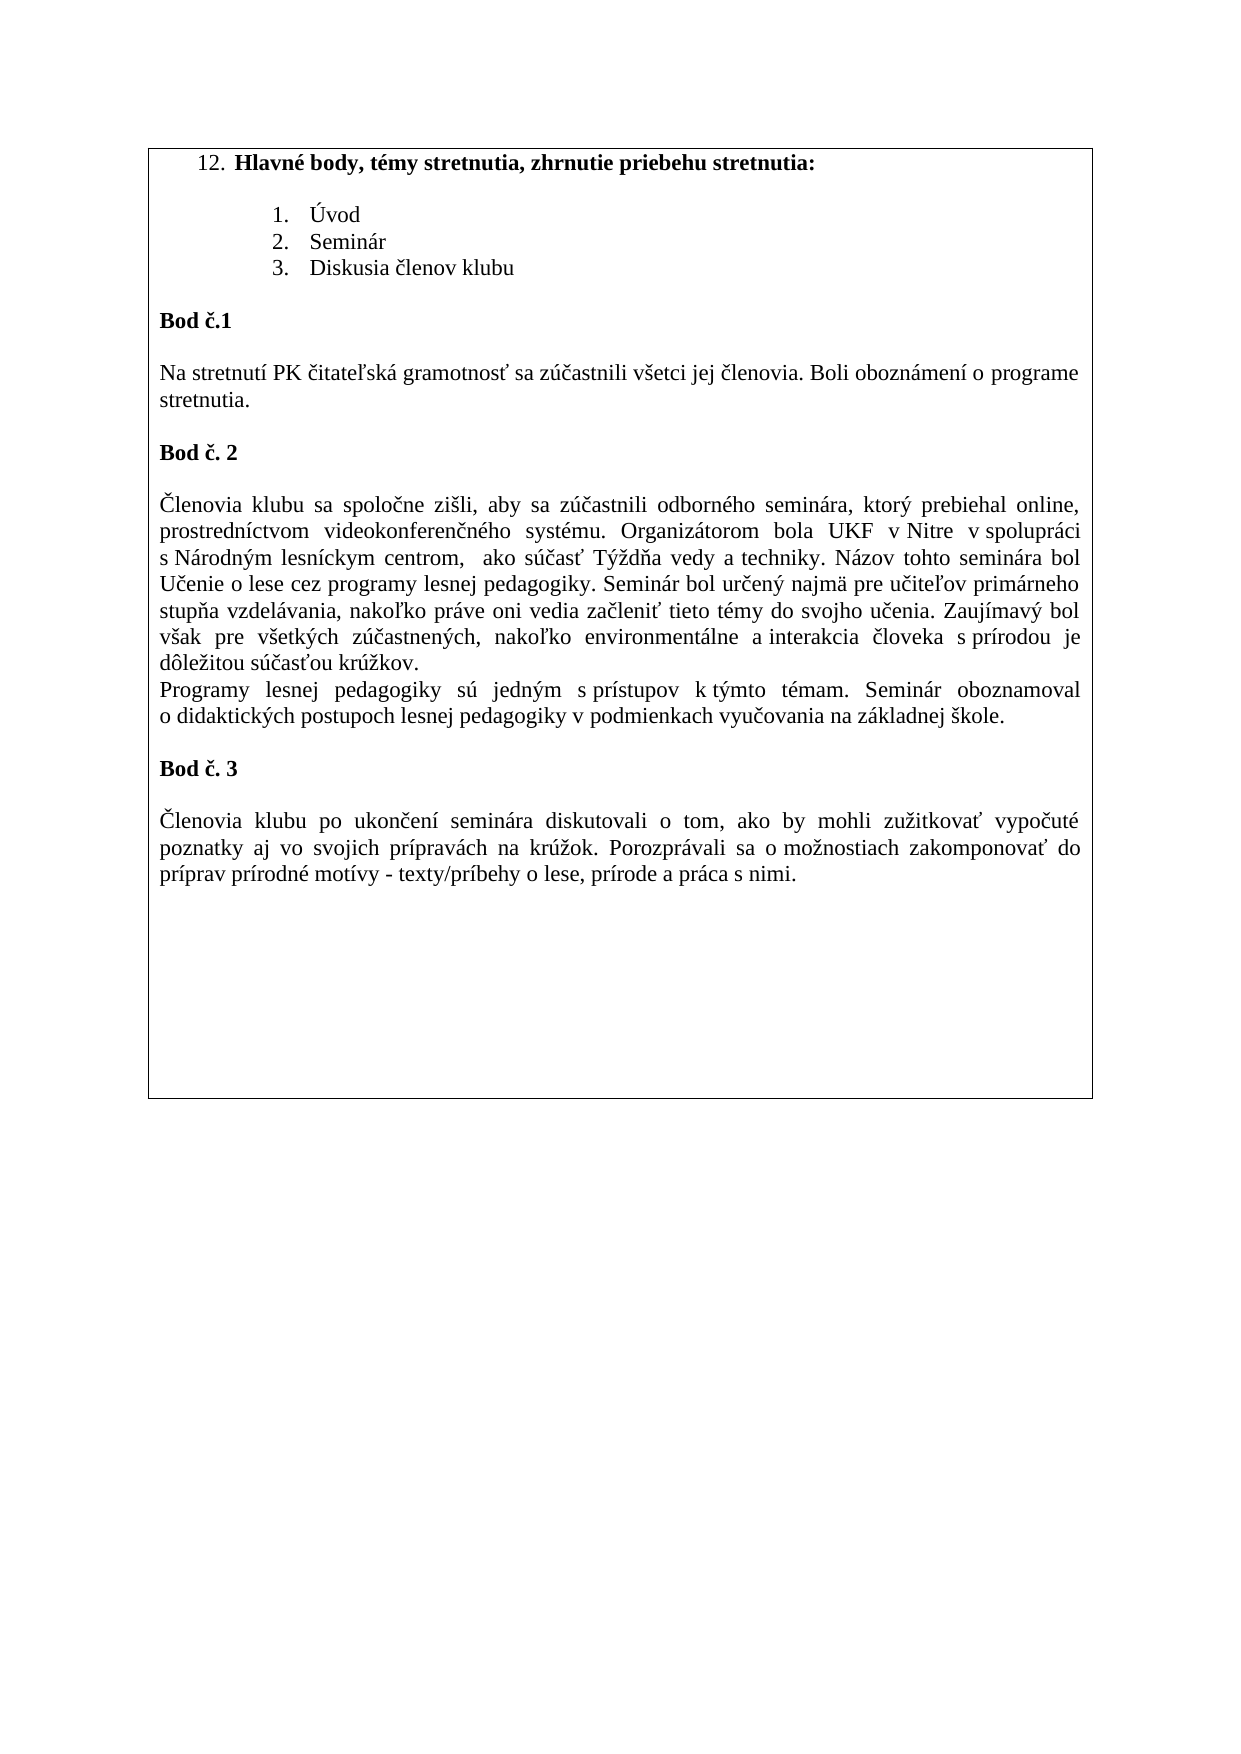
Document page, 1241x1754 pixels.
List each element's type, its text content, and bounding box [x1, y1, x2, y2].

table_cell Hlavné body, témy stretnutia, zhrnutie priebehu stretnutia: Úvod Seminár Diskusia členov klubu Bod č.1 Na stretnutí PK čitateľská gramotnosť sa zúčastnili všetci jej členovia. Boli oboznámení o programe stretnutia. Bod č. 2 Členovia klubu sa spoločne zišli, aby sa zúčastnili odborného seminára, ktorý prebiehal online, prostredníctvom videokonferenčného systému. Organizátorom bola UKF v Nitre v spolupráci s Národným lesníckym centrom, ako súčasť Týždňa vedy a techniky. Názov tohto seminára bol Učenie o lese cez programy lesnej pedagogiky. Seminár bol určený najmä pre učiteľov primárneho stupňa vzdelávania, nakoľko práve oni vedia začleniť tieto témy do svojho učenia. Zaujímavý bol však pre všetkých zúčastnených, nakoľko environmentálne a interakcia človeka s prírodou je dôležitou súčasťou krúžkov. Programy lesnej pedagogiky sú jedným s prístupov k týmto témam. Seminár oboznamoval o didaktických postupoch lesnej pedagogiky v podmienkach vyučovania na základnej škole. Bod č. 3 Členovia klubu po ukončení seminára diskutovali o tom, ako by mohli zužitkovať vypočuté poznatky aj vo svojich prípravách na krúžok. Porozprávali sa o možnostiach zakomponovať do príprav prírodné motívy - texty/príbehy o lese, prírode a práca s nimi. [149, 149, 1092, 1097]
